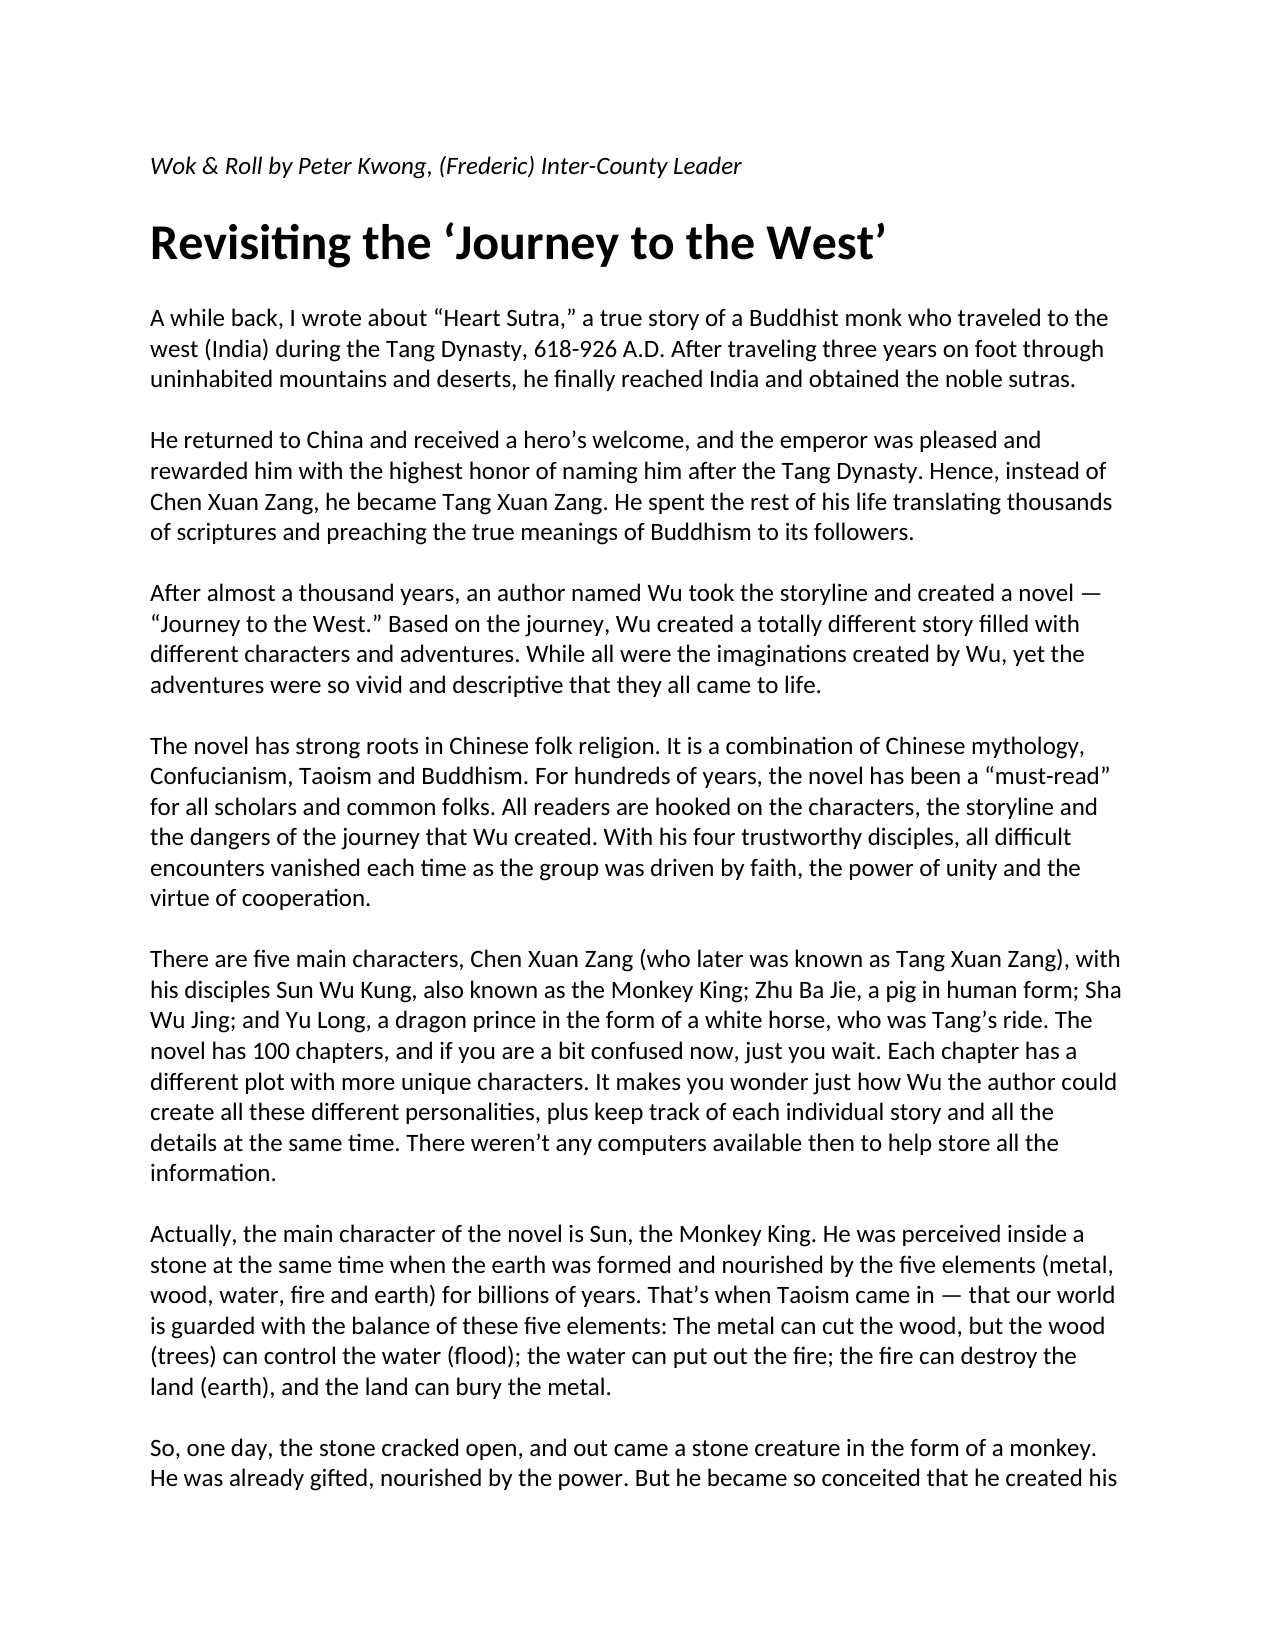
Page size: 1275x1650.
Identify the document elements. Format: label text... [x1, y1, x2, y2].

text The novel has strong roots in Chinese folk religion. It is a combination of Chinese mythology, Confucianism, Taoism and Buddhism. For hundreds of years, the novel has been a “must-read” for all scholars and common folks. All readers are hooked on the characters, the storyline and the dangers of the journey that Wu created. With his four trustworthy disciples, all difficult encounters vanished each time as the group was driven by faith, the power of unity and the virtue of cooperation. [150, 730, 1125, 913]
text After almost a thousand years, an author named Wu took the storyline and created a novel — “Journey to the West.” Based on the journey, Wu created a totally different story filled with different characters and adventures. While all were the imaginations created by Wu, yet the adventures were so vivid and descriptive that they all came to life. [150, 577, 1125, 699]
text A while back, I wrote about “Heart Sutra,” a true story of a Buddhist monk who traveled to the west (India) during the Tang Dynasty, 618-926 A.D. After traveling three years on foot through uninhabited mountains and deserts, he finally reached India and obtained the noble sutras. [150, 303, 1125, 394]
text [150, 1432, 1125, 1493]
text He returned to China and received a hero’s welcome, and the emperor was pleased and rewarded him with the highest honor of naming him after the Tang Dynasty. Hence, instead of Chen Xuan Zang, he became Tang Xuan Zang. He spent the rest of his life translating thousands of scriptures and preaching the true meanings of Buddhism to its followers. [150, 425, 1125, 547]
text Actually, the main character of the novel is Sun, the Monkey King. He was perceived inside a stone at the same time when the earth was formed and nourished by the five elements (metal, wood, water, fire and earth) for billions of years. That’s when Taoism came in — that our world is guarded with the balance of these five elements: The metal can cut the wood, but the wood (trees) can control the water (flood); the water can put out the fire; the fire can destroy the land (earth), and the land can bury the metal. [150, 1218, 1125, 1401]
text There are five main characters, Chen Xuan Zang (who later was known as Tang Xuan Zang), with his disciples Sun Wu Kung, also known as the Monkey King; Zhu Ba Jie, a pig in human form; Sha Wu Jing; and Yu Long, a dragon prince in the form of a white horse, who was Tang’s ride. The novel has 100 chapters, and if you are a bit confused now, just you wait. Each chapter has a different plot with more unique characters. It makes you wonder just how Wu the author could create all these different personalities, plus keep track of each individual story and all the details at the same time. There weren’t any computers available then to help store all the information. [150, 943, 1125, 1188]
text Wok & Roll by Peter Kwong, (Frederic) Inter-County Leader [150, 150, 1125, 181]
text Revisiting the ‘Journey to the West’ [150, 211, 1125, 303]
